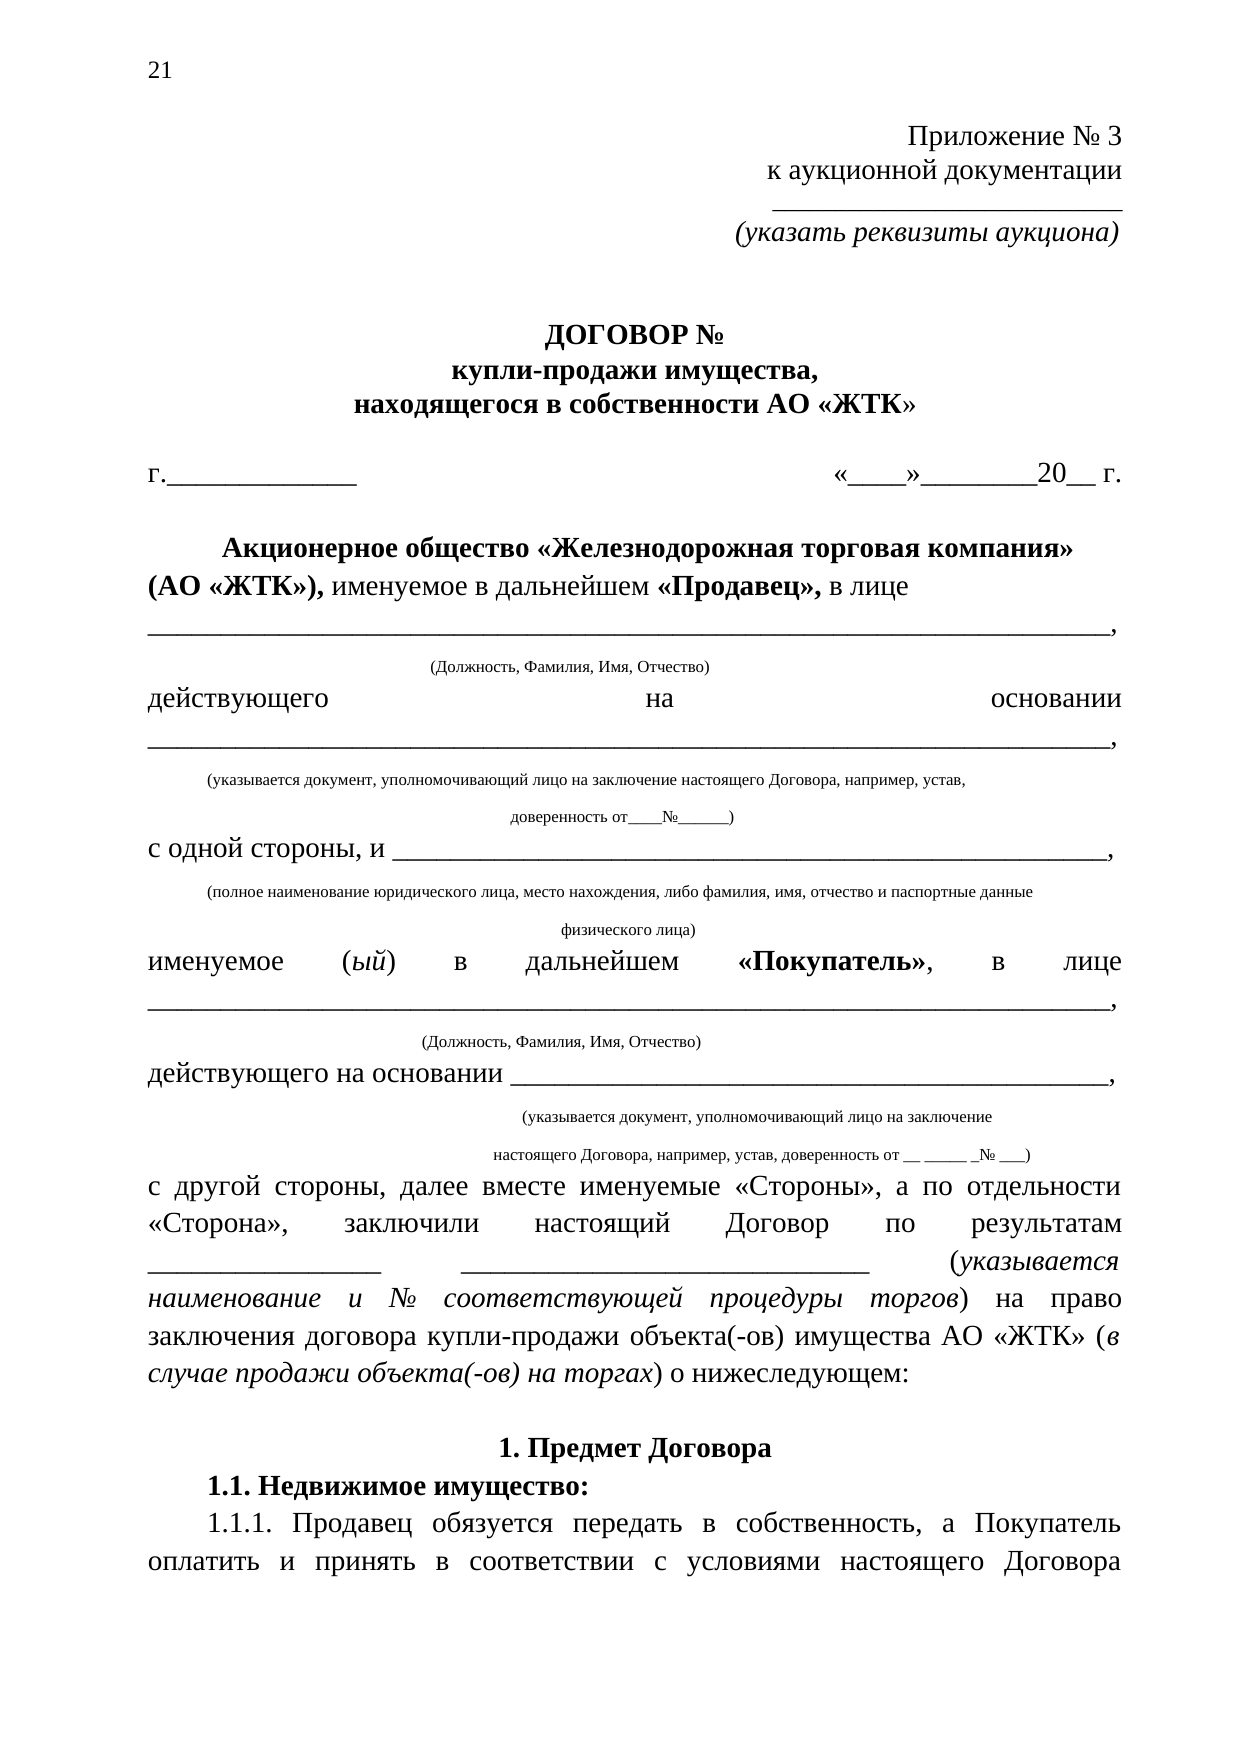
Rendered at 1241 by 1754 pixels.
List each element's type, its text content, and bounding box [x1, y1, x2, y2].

text действующего на основании _________________________________________, [148, 1053, 1122, 1090]
text (указывается документ, уполномочивающий лицо на заключение настоящего Договора, например, устав, [148, 753, 1122, 790]
text (указать реквизиты аукциона) [148, 214, 1122, 248]
text г._____________ «____»________20__ г. [148, 453, 1122, 528]
text находящегося в собственности АО «ЖТК» [148, 386, 1122, 419]
text 1.1. Недвижимое имущество: [148, 1465, 1122, 1503]
text действующего на основании __________________________________________________________________, [148, 678, 1122, 753]
text Приложение № 3 [664, 118, 1122, 152]
text (Должность, Фамилия, Имя, Отчество) [148, 640, 1122, 678]
text Акционерное общество «Железнодорожная торговая компания» (АО «ЖТК»), именуемое в дальнейшем «Продавец», в лице __________________________________________________________________, [148, 528, 1122, 640]
text (полное наименование юридического лица, место нахождения, либо фамилия, имя, отчество и паспортные данные [148, 865, 1122, 903]
text с другой стороны, далее вместе именуемые «Стороны», а по отдельности «Сторона», заключили настоящий Договор по результатам ________________ ____________________________ (указывается наименование и № соответствующей процедуры торгов) на право заключения договора купли-продажи объекта(-ов) имущества АО «ЖТК» (в случае продажи объекта(-ов) на торгах) о нижеследующем: [148, 1165, 1122, 1390]
text (Должность, Фамилия, Имя, Отчество) [148, 1015, 1122, 1053]
text (указывается документ, уполномочивающий лицо на заключение [148, 1090, 1122, 1128]
text физического лица) [148, 903, 1122, 940]
text ДОГОВОР № [148, 315, 1122, 352]
text ____________________________ [148, 185, 1122, 214]
text именуемое (ый) в дальнейшем «Покупатель», в лице __________________________________________________________________, [148, 940, 1122, 1015]
text доверенность от____№______) [148, 790, 1122, 828]
text настоящего Договора, например, устав, доверенность от __ _____ _№ ___) [148, 1128, 1122, 1165]
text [148, 1503, 1122, 1578]
text к аукционной документации [148, 152, 1122, 185]
text с одной стороны, и _________________________________________________, [148, 828, 1122, 865]
text купли-продажи имущества, [148, 352, 1122, 386]
text 1. Предмет Договора [148, 1428, 1122, 1465]
